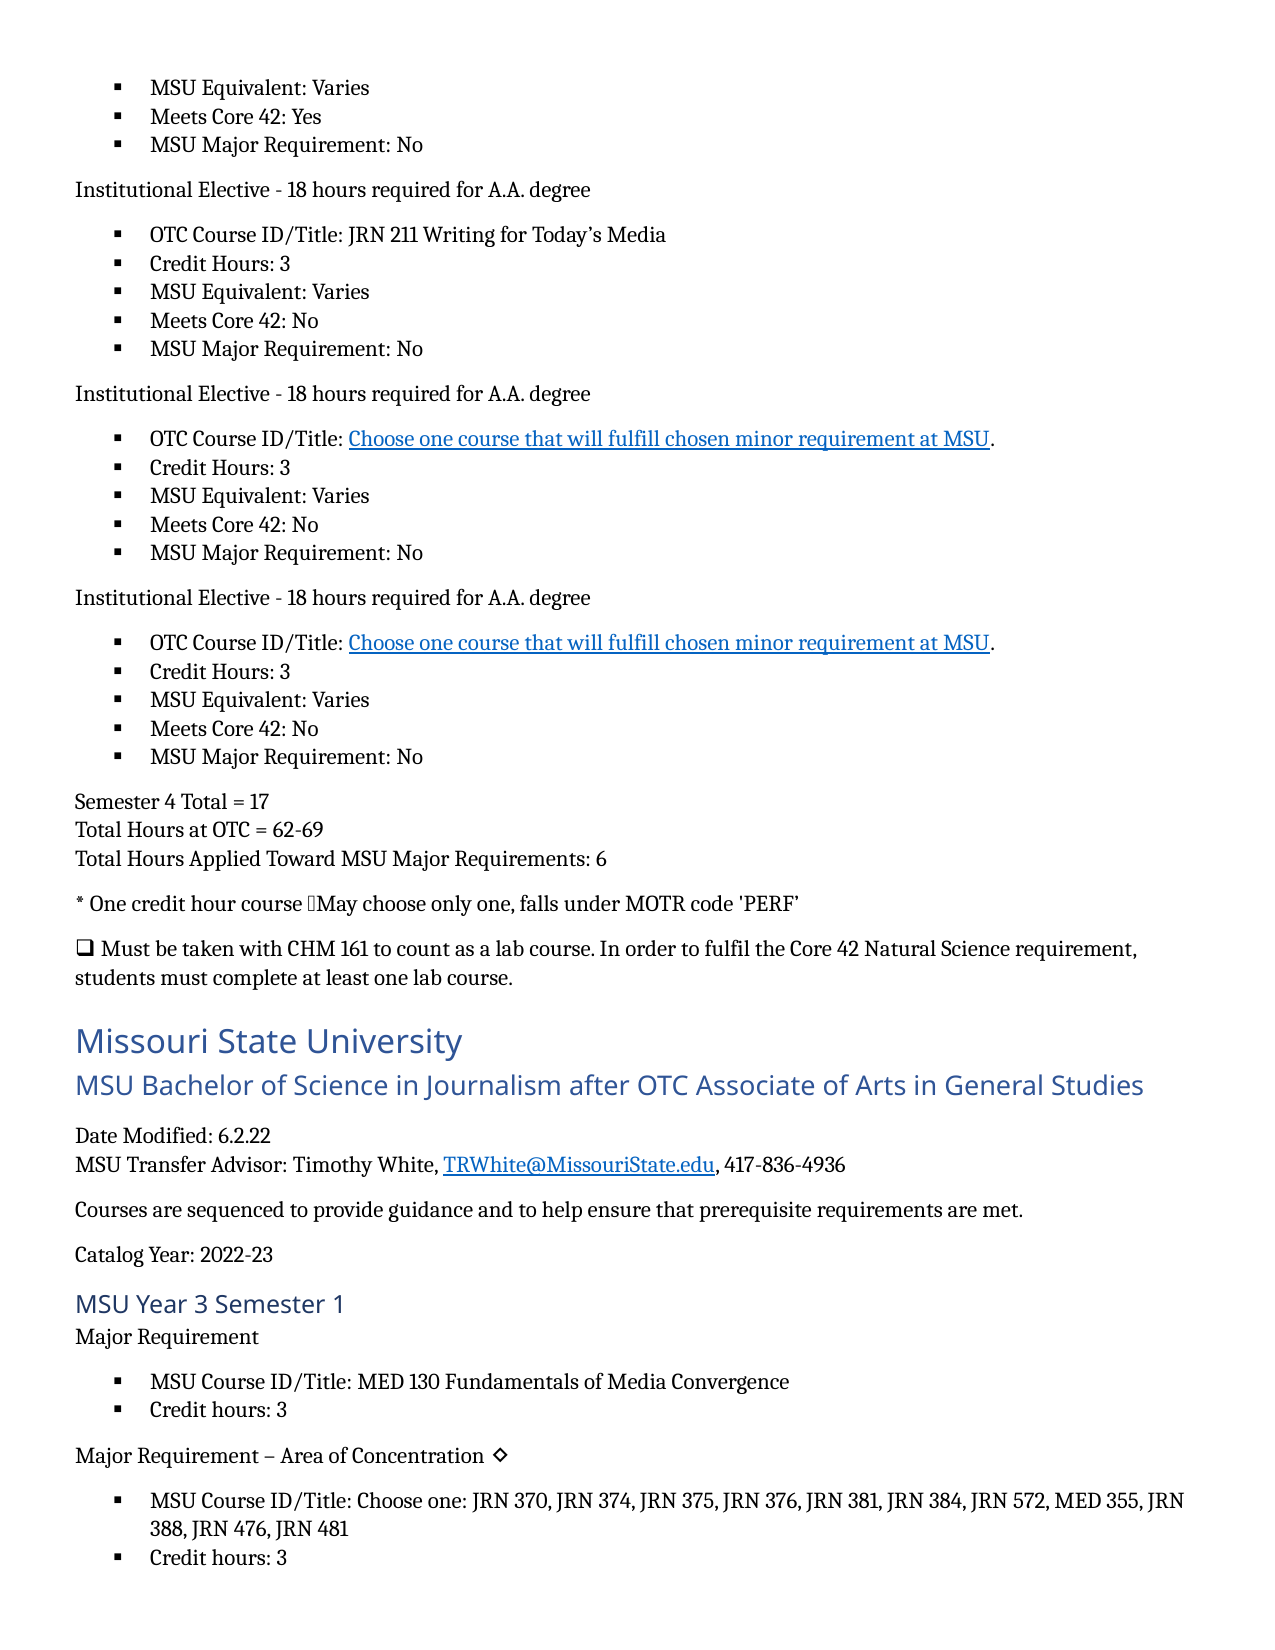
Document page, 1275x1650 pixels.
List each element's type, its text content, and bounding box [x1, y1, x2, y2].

text Courses are sequenced to provide guidance and to help ensure that prerequisite requirements are met. [75, 1197, 1200, 1223]
list MSU Major Requirement: No [112, 336, 1200, 362]
list Meets Core 42: No [112, 511, 1200, 538]
list OTC Course ID/Title: JRN 211 Writing for Today’s Media [112, 222, 1200, 248]
list Credit hours: 3 [112, 1544, 1200, 1571]
text Semester 4 Total = 17 Total Hours at OTC = 62-69 Total Hours Applied Toward MSU Major Requirements: 6 [75, 789, 1200, 872]
list Credit Hours: 3 [112, 454, 1200, 481]
list MSU Course ID/Title: Choose one: JRN 370, JRN 374, JRN 375, JRN 376, JRN 381, JRN 384, JRN 572, MED 355, JRN 388, JRN 476, JRN 481 [112, 1487, 1200, 1542]
list Meets Core 42: Yes [112, 103, 1200, 130]
list Credit Hours: 3 [112, 251, 1200, 277]
list MSU Course ID/Title: MED 130 Fundamentals of Media Convergence [112, 1369, 1200, 1395]
list MSU Equivalent: Varies [112, 75, 1200, 101]
subtitle MSU Year 3 Semester 1 [75, 1287, 1200, 1321]
text MSU Bachelor of Science in Journalism after OTC Associate of Arts in General Studies [75, 1067, 1200, 1104]
text Date Modified: 6.2.22 MSU Transfer Advisor: Timothy White, TRWhite@MissouriState.edu, 417-836-4936 [75, 1123, 1200, 1178]
list MSU Major Requirement: No [112, 132, 1200, 158]
list MSU Equivalent: Varies [112, 279, 1200, 305]
text Major Requirement – Area of Concentration [75, 1442, 1200, 1469]
list MSU Major Requirement: No [112, 540, 1200, 566]
list MSU Major Requirement: No [112, 744, 1200, 770]
list Credit Hours: 3 [112, 658, 1200, 685]
list Credit hours: 3 [112, 1397, 1200, 1424]
text Catalog Year: 2022-23 [75, 1242, 1200, 1268]
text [75, 177, 1200, 203]
subtitle Missouri State University [75, 1018, 1200, 1063]
list MSU Equivalent: Varies [112, 483, 1200, 509]
text Institutional Elective - 18 hours required for A.A. degree [75, 381, 1200, 407]
list Meets Core 42: No [112, 715, 1200, 742]
text Must be taken with CHM 161 to count as a lab course. In order to fulfil the Core 42 Natural Science requirement, students must complete at least one lab course. [75, 936, 1200, 991]
text Institutional Elective - 18 hours required for A.A. degree [75, 585, 1200, 611]
list Meets Core 42: No [112, 307, 1200, 334]
list MSU Equivalent: Varies [112, 687, 1200, 713]
text * One credit hour course May choose only one, falls under MOTR code 'PERF’ [75, 891, 1200, 917]
list OTC Course ID/Title: Choose one course that will fulfill chosen minor requirement at MSU. [112, 630, 1200, 656]
text Major Requirement [75, 1324, 1200, 1350]
list OTC Course ID/Title: Choose one course that will fulfill chosen minor requirement at MSU. [112, 426, 1200, 452]
